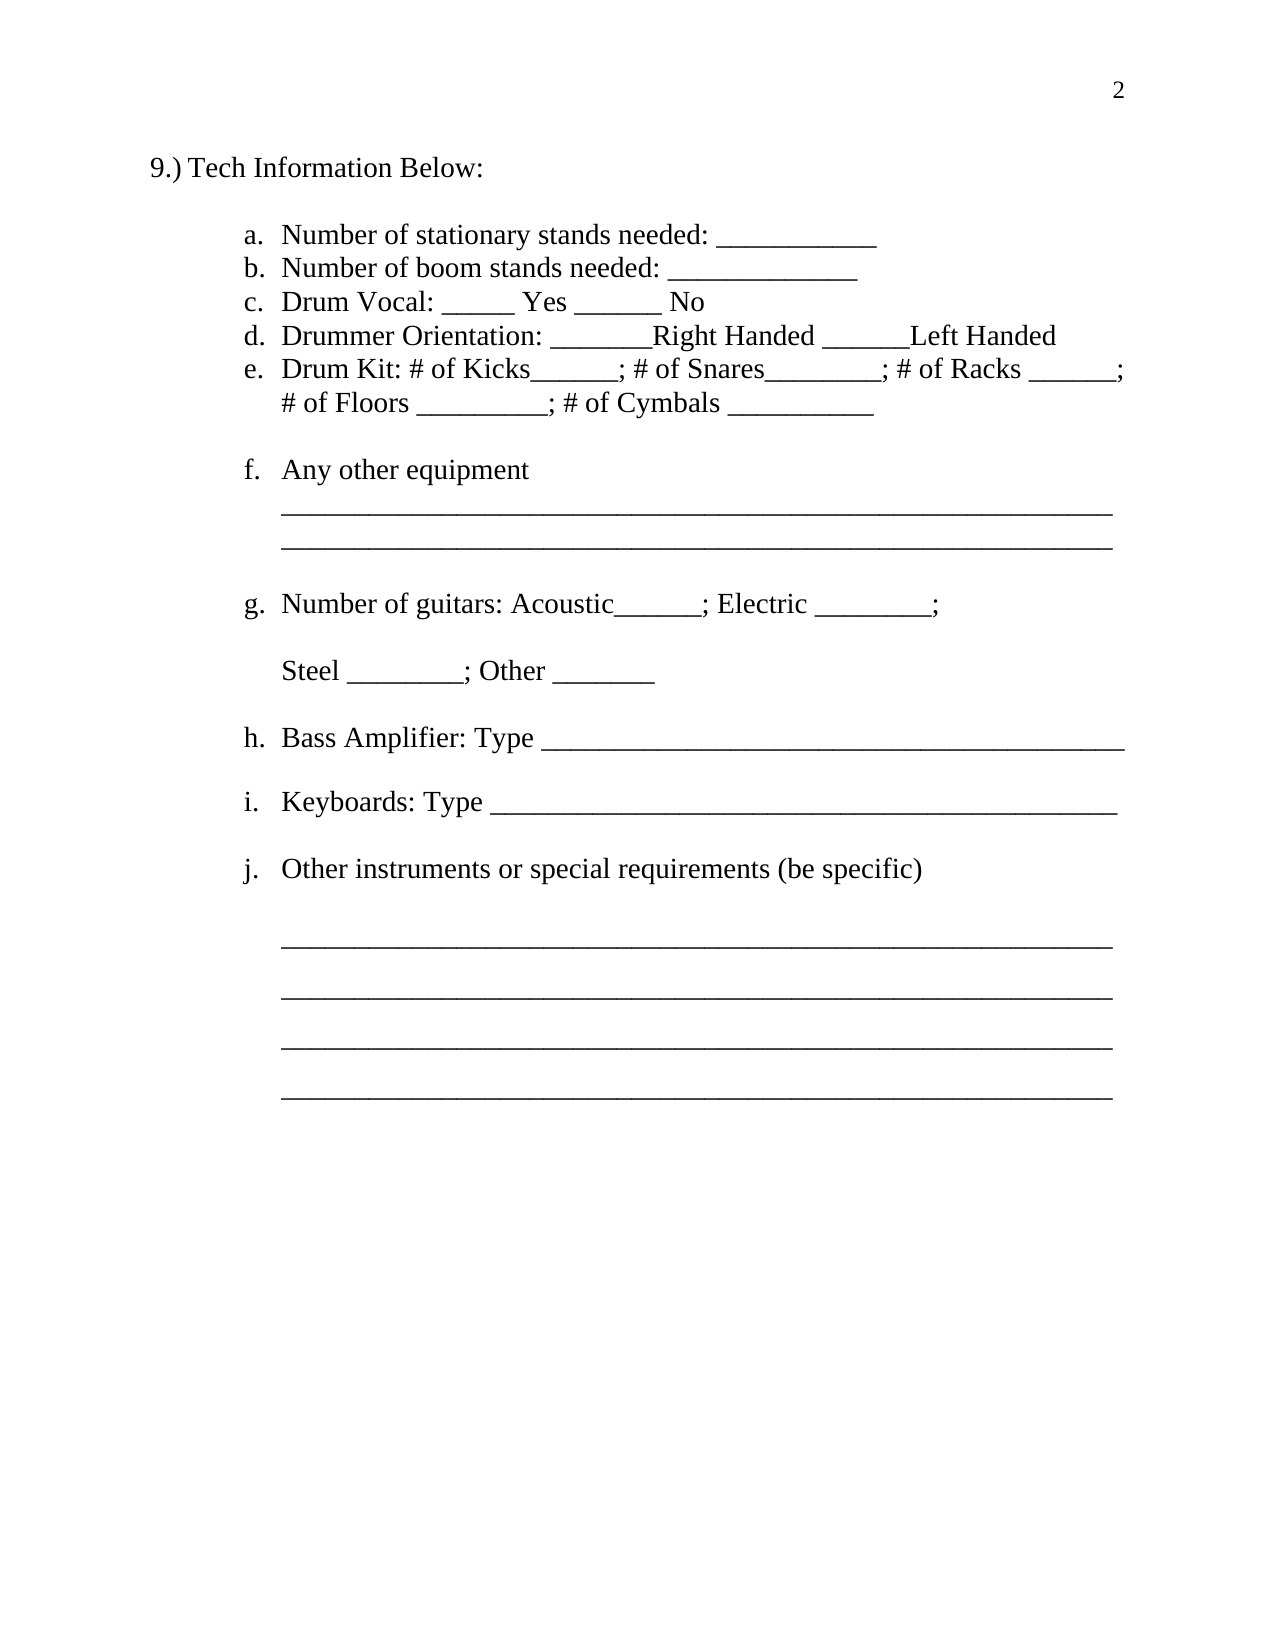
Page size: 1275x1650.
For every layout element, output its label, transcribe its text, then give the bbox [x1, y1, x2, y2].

list Any other equipment __________________________________________________________________________________________________________________ [244, 452, 1125, 552]
list Other instruments or special requirements (be specific) [244, 851, 1125, 885]
list Keyboards: Type ___________________________________________ [244, 784, 1125, 818]
list Number of boom stands needed: _____________ [244, 251, 1125, 284]
list Drum Kit: # of Kicks______; # of Snares________; # of Racks ______; # of Floors _________; # of Cymbals __________ [244, 351, 1125, 418]
list Drummer Orientation: _______Right Handed ______Left Handed [244, 318, 1125, 351]
list Drum Vocal: _____ Yes ______ No [244, 284, 1125, 318]
list ____________________________________________________________________________________________________________________________________________________________________________________________________________________________________ [281, 918, 1125, 1103]
list Steel ________; Other _______ [281, 653, 1125, 687]
list Bass Amplifier: Type ________________________________________ [244, 720, 1125, 784]
list Number of stationary stands needed: ___________ [244, 217, 1125, 251]
list Number of guitars: Acoustic______; Electric ________; [244, 586, 1125, 619]
list Tech Information Below: [150, 150, 1125, 183]
